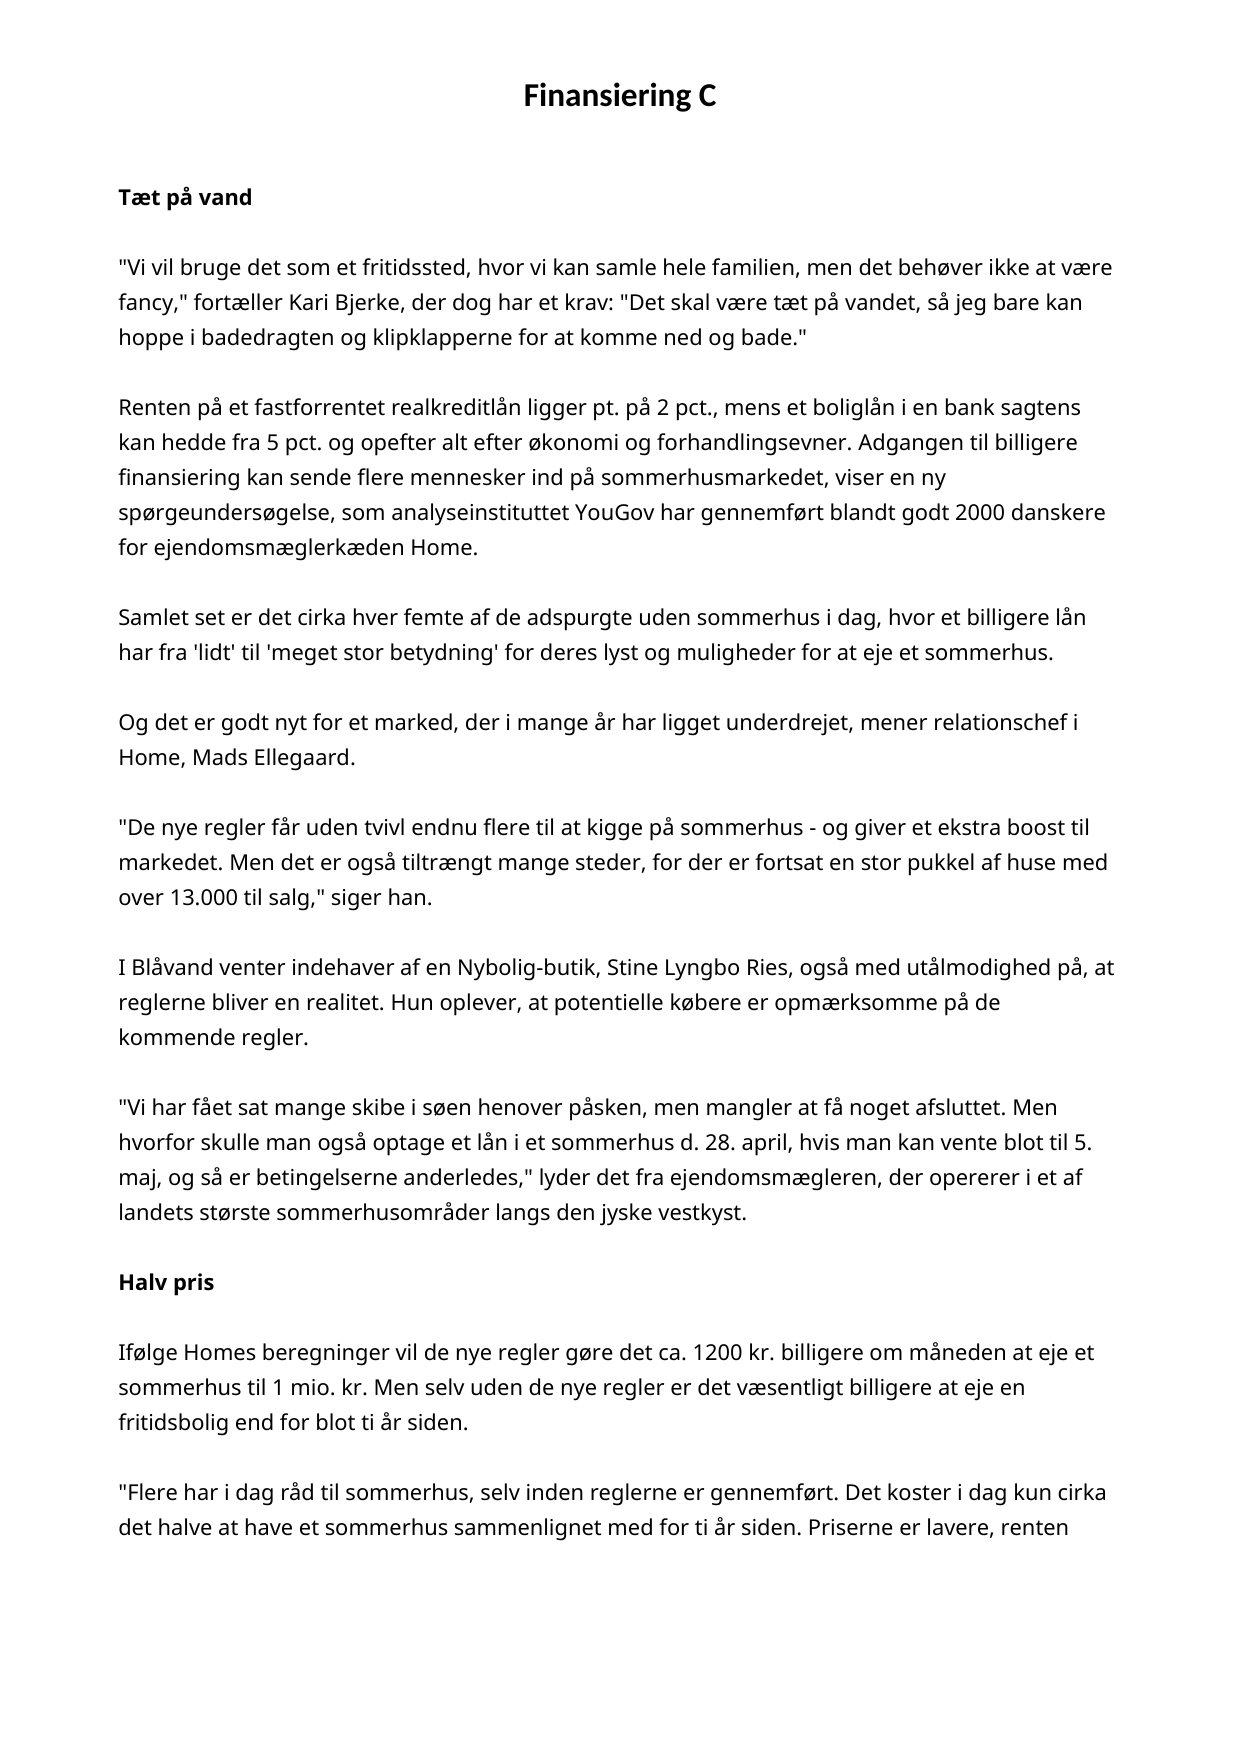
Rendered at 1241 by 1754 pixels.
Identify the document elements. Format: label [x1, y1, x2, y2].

text [118, 177, 1122, 1542]
